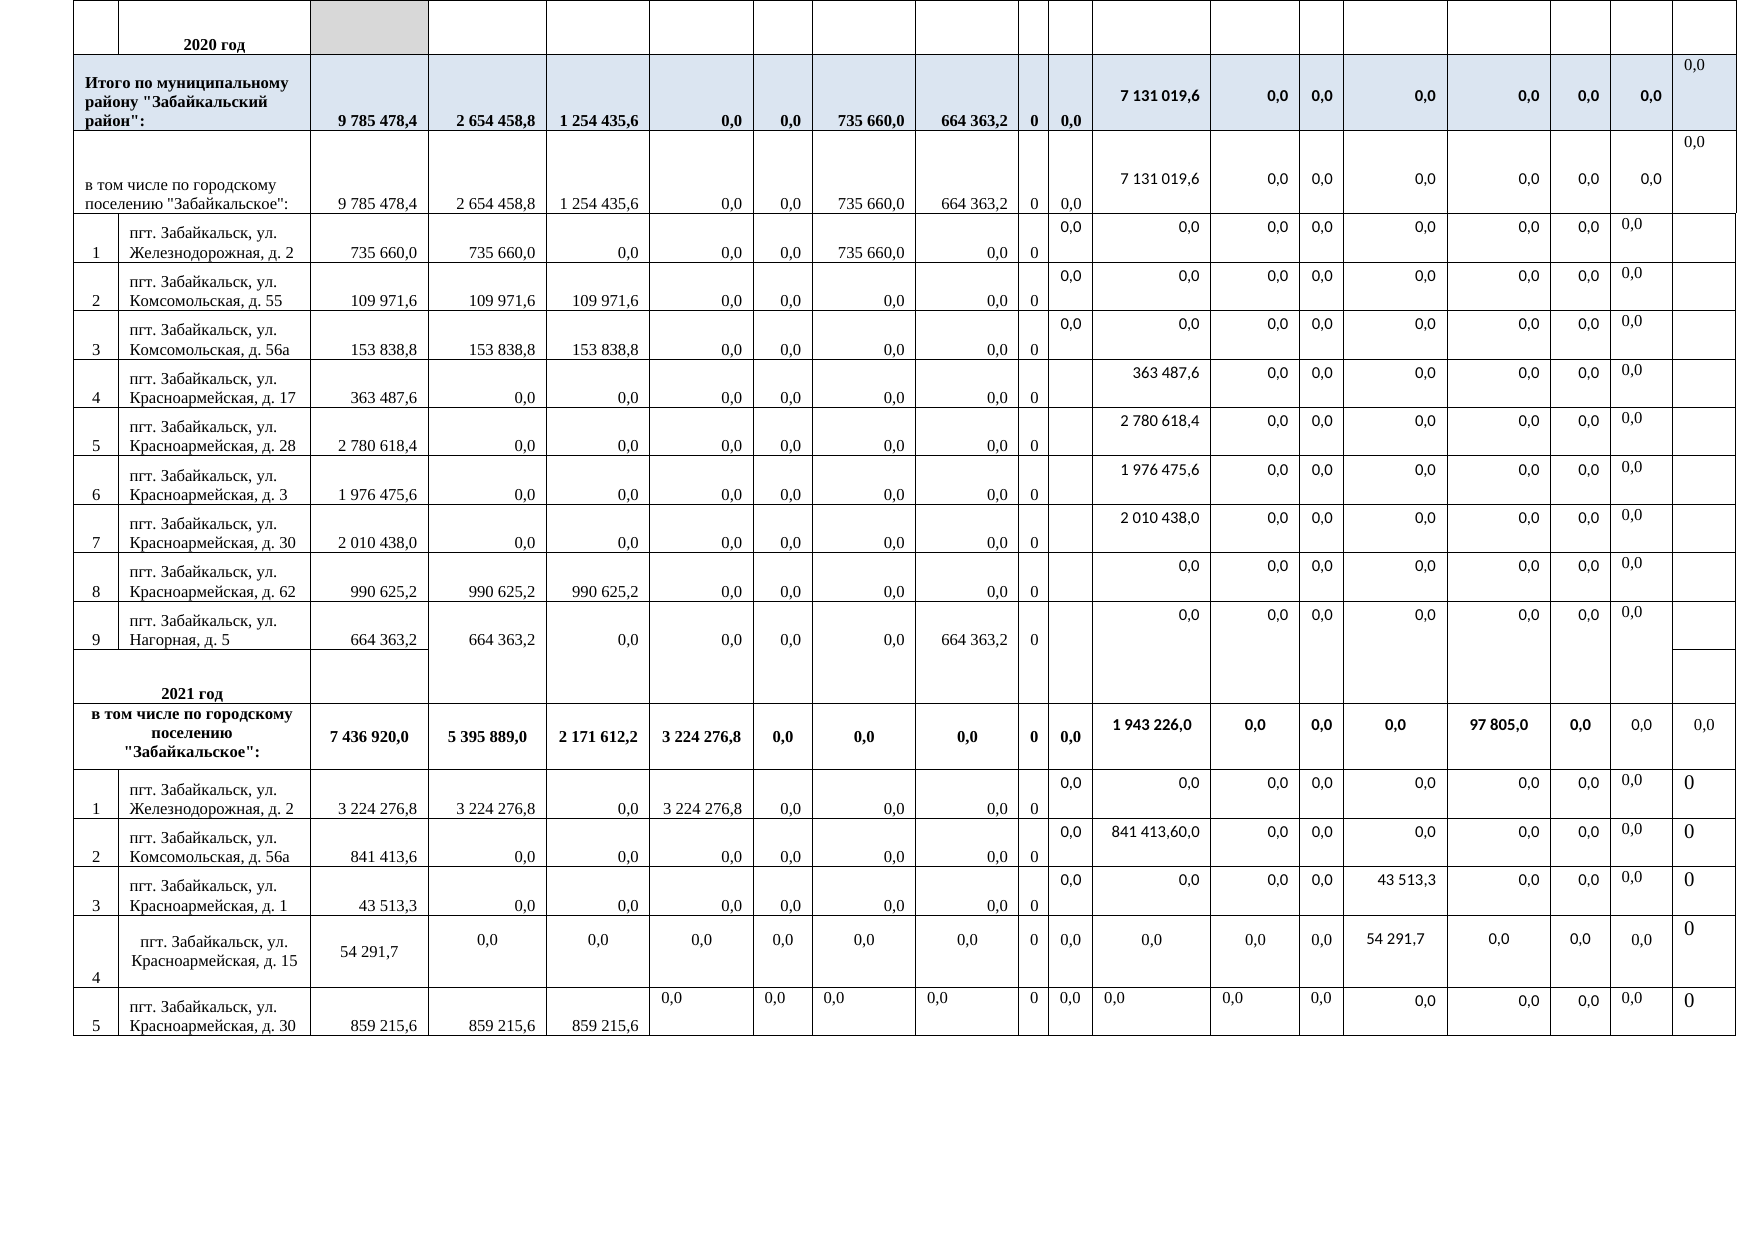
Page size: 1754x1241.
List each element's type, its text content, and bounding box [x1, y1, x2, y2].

table_cell [1093, 649, 1210, 703]
table_cell 0,0 [1611, 819, 1672, 866]
table_cell в том числе по городскому поселению "Забайкальское": [74, 131, 310, 213]
table_cell 0,0 [1611, 263, 1672, 310]
table_cell 0,0 [1049, 131, 1092, 213]
table_cell Итого по муниципальному району "Забайкальский район": [74, 55, 310, 130]
table_cell [1673, 650, 1735, 703]
table_cell 0,0 [1093, 602, 1210, 649]
table_cell 2 [74, 819, 118, 866]
table_cell пгт. Забайкальск, ул. Красноармейская, д. 62 [119, 553, 310, 601]
table_cell [1049, 456, 1092, 504]
table_cell 153 838,8 [547, 311, 649, 358]
table_cell 9 785 478,4 [311, 55, 428, 130]
table_cell 0,0 [1611, 55, 1672, 130]
table_cell 7 131 019,6 [1093, 131, 1210, 213]
table_cell 2 780 618,4 [311, 408, 428, 455]
table_cell 0,0 [1673, 704, 1735, 769]
table_cell 0,0 [1448, 770, 1550, 818]
table_cell 0,0 [1551, 819, 1610, 866]
table_cell 0 [1019, 214, 1048, 262]
table_cell 2 010 438,0 [1093, 505, 1210, 552]
table_cell пгт. Забайкальск, ул. Красноармейская, д. 15 [119, 916, 310, 987]
table_cell 0,0 [1093, 553, 1210, 601]
table_cell 0,0 [1300, 55, 1343, 130]
table_cell [1673, 408, 1735, 455]
table_cell 0,0 [1093, 988, 1210, 1035]
table_cell 0,0 [813, 867, 915, 914]
table_cell 0,0 [1448, 360, 1550, 407]
table_cell 0,0 [1300, 456, 1343, 504]
table_cell 664 363,2 [311, 602, 428, 649]
table_cell 5 [74, 408, 118, 455]
table_cell 0 [1673, 988, 1735, 1035]
table_cell в том числе по городскому поселению "Забайкальское": [74, 704, 310, 769]
table_cell 0,0 [754, 311, 812, 358]
table_cell 0,0 [1611, 505, 1672, 552]
table_cell [650, 1, 753, 54]
table_cell 9 785 478,4 [311, 131, 428, 213]
table_cell 0,0 [1448, 55, 1550, 130]
table_cell 6 [74, 456, 118, 504]
table_cell 0,0 [1049, 867, 1092, 914]
table_cell 0,0 [1448, 602, 1550, 649]
table_cell 0,0 [1551, 988, 1610, 1035]
table_cell 0,0 [1300, 263, 1343, 310]
table_cell 0,0 [1211, 311, 1299, 358]
table_cell 0,0 [1611, 770, 1672, 818]
table_cell [650, 649, 753, 703]
table_cell 0,0 [1344, 360, 1447, 407]
table_cell 0,0 [1611, 988, 1672, 1035]
table_cell [1344, 649, 1447, 703]
table_cell 2 654 458,8 [429, 131, 546, 213]
table_cell 0,0 [547, 916, 649, 987]
table_cell 0,0 [813, 988, 915, 1035]
table_cell 0 [1019, 55, 1048, 130]
table_cell 0,0 [754, 916, 812, 987]
table_cell пгт. Забайкальск, ул. Железнодорожная, д. 2 [119, 214, 310, 262]
table_cell 0,0 [650, 602, 753, 649]
table_cell [1344, 1, 1447, 54]
table_cell 0,0 [754, 408, 812, 455]
table_cell [1673, 553, 1735, 601]
table_cell 0,0 [1611, 360, 1672, 407]
table_cell 0,0 [1049, 214, 1092, 262]
table_cell [547, 649, 649, 703]
table_cell 0,0 [1300, 988, 1343, 1035]
table_cell 0,0 [547, 602, 649, 649]
table_cell 2021 год [74, 650, 310, 703]
table_cell 0,0 [1344, 456, 1447, 504]
table_cell 0,0 [813, 770, 915, 818]
table_cell 0,0 [1551, 263, 1610, 310]
table_cell 0,0 [813, 360, 915, 407]
table_cell [1093, 1, 1210, 54]
table_cell 0,0 [754, 505, 812, 552]
table_cell [311, 1, 428, 54]
table_cell 0 [1019, 770, 1048, 818]
table_cell 0,0 [1093, 916, 1210, 987]
table_cell 0,0 [916, 704, 1018, 769]
table_cell 0,0 [650, 408, 753, 455]
table_cell [1551, 1, 1610, 54]
table_cell 0,0 [1049, 311, 1092, 358]
table_cell 0,0 [1551, 770, 1610, 818]
table_cell 0,0 [1211, 131, 1299, 213]
table_cell 664 363,2 [916, 602, 1018, 649]
table_cell 0,0 [1344, 704, 1447, 769]
table_cell 0,0 [1211, 704, 1299, 769]
table_cell 0,0 [1049, 55, 1092, 130]
table_cell 0,0 [813, 456, 915, 504]
table_cell 1 976 475,6 [1093, 456, 1210, 504]
table_cell 0,0 [754, 214, 812, 262]
table_cell 0,0 [1611, 131, 1672, 213]
table_cell 0,0 [1211, 602, 1299, 649]
table_cell 0,0 [1093, 867, 1210, 914]
table_cell 0,0 [813, 704, 915, 769]
table_cell 2 [74, 263, 118, 310]
table_cell [1673, 311, 1735, 358]
table_cell 0,0 [1551, 360, 1610, 407]
table_cell 0,0 [547, 214, 649, 262]
table_cell пгт. Забайкальск, ул. Красноармейская, д. 17 [119, 360, 310, 407]
table_cell 0,0 [1211, 263, 1299, 310]
table_cell 0,0 [1448, 131, 1550, 213]
table_cell 0 [1019, 456, 1048, 504]
table_cell 0,0 [1551, 602, 1610, 649]
table_cell 0,0 [916, 916, 1018, 987]
table_cell 0,0 [1673, 55, 1736, 130]
table_cell [1673, 456, 1735, 504]
table_cell 0,0 [754, 770, 812, 818]
table_cell 2 171 612,2 [547, 704, 649, 769]
table_cell [429, 649, 546, 703]
table_cell 2 010 438,0 [311, 505, 428, 552]
table_cell 0,0 [1300, 311, 1343, 358]
table_cell 0,0 [1551, 456, 1610, 504]
table_cell 0,0 [754, 704, 812, 769]
table_cell [1673, 602, 1735, 649]
table_cell 0,0 [754, 55, 812, 130]
table_cell [916, 649, 1018, 703]
table_cell [754, 649, 812, 703]
table_cell [916, 1, 1018, 54]
table_cell [1611, 1, 1672, 54]
table_cell 0,0 [754, 988, 812, 1035]
table_cell 0,0 [916, 819, 1018, 866]
table_cell 0,0 [1551, 916, 1610, 987]
table_cell 153 838,8 [429, 311, 546, 358]
table_cell 0,0 [650, 311, 753, 358]
table_cell 0,0 [547, 770, 649, 818]
table_cell 0,0 [754, 602, 812, 649]
table_cell 0,0 [813, 819, 915, 866]
table_cell 363 487,6 [1093, 360, 1210, 407]
table_cell 3 224 276,8 [650, 770, 753, 818]
table_cell пгт. Забайкальск, ул. Красноармейская, д. 30 [119, 988, 310, 1035]
table_cell [1049, 360, 1092, 407]
table_cell 0,0 [916, 214, 1018, 262]
table_cell 7 131 019,6 [1093, 55, 1210, 130]
table_cell 0,0 [1093, 263, 1210, 310]
table_cell 0 [1019, 819, 1048, 866]
table_cell 0 [1019, 553, 1048, 601]
table_cell 1 [74, 770, 118, 818]
table_cell 0,0 [916, 456, 1018, 504]
table_cell пгт. Забайкальск, ул. Комсомольская, д. 56а [119, 311, 310, 358]
table_cell 664 363,2 [429, 602, 546, 649]
table_cell 0,0 [916, 311, 1018, 358]
table_cell 0,0 [1300, 214, 1343, 262]
table_cell 735 660,0 [813, 214, 915, 262]
table_cell 990 625,2 [311, 553, 428, 601]
table_cell 5 395 889,0 [429, 704, 546, 769]
table_cell 2020 год [119, 1, 310, 54]
table_cell 0,0 [916, 770, 1018, 818]
table_cell 0,0 [754, 553, 812, 601]
table_cell [1019, 1, 1048, 54]
table_cell 664 363,2 [916, 131, 1018, 213]
table_cell 735 660,0 [311, 214, 428, 262]
table_cell 0,0 [1551, 553, 1610, 601]
table_cell 0,0 [1551, 408, 1610, 455]
table_cell 0,0 [813, 916, 915, 987]
table_cell пгт. Забайкальск, ул. Комсомольская, д. 56а [119, 819, 310, 866]
table_cell [1551, 649, 1610, 703]
table_cell 9 [74, 602, 118, 649]
table_cell [1673, 505, 1735, 552]
table_cell 0,0 [754, 263, 812, 310]
table_cell 0,0 [1551, 867, 1610, 914]
table_cell 0,0 [916, 553, 1018, 601]
table_cell 0,0 [1344, 263, 1447, 310]
table_cell 0,0 [1093, 214, 1210, 262]
table_cell 0,0 [429, 819, 546, 866]
table_cell 0,0 [1344, 311, 1447, 358]
table_cell 0,0 [1344, 408, 1447, 455]
table_cell 0,0 [1300, 916, 1343, 987]
table_cell 7 [74, 505, 118, 552]
table_cell [813, 1, 915, 54]
table_cell 109 971,6 [547, 263, 649, 310]
table_cell 0,0 [1300, 602, 1343, 649]
table_cell [1019, 649, 1048, 703]
table_cell пгт. Забайкальск, ул. Комсомольская, д. 55 [119, 263, 310, 310]
table_cell 0,0 [1211, 916, 1299, 987]
table_cell [1049, 505, 1092, 552]
table_cell 0,0 [754, 360, 812, 407]
table_cell 3 [74, 867, 118, 914]
table_cell пгт. Забайкальск, ул. Красноармейская, д. 3 [119, 456, 310, 504]
table_cell 735 660,0 [429, 214, 546, 262]
table_cell 859 215,6 [311, 988, 428, 1035]
table_cell 0,0 [813, 602, 915, 649]
table_cell 1 976 475,6 [311, 456, 428, 504]
table_cell 0,0 [650, 131, 753, 213]
table_cell 0,0 [1448, 867, 1550, 914]
table_cell 0,0 [650, 819, 753, 866]
table_cell 0 [1673, 770, 1735, 818]
table_cell 0 [1019, 131, 1048, 213]
table_cell 0,0 [650, 916, 753, 987]
table_cell [74, 1, 118, 54]
table_cell 0,0 [1611, 553, 1672, 601]
table_cell 0 [1673, 867, 1735, 914]
table_cell [1049, 602, 1092, 649]
table_cell [1300, 1, 1343, 54]
table_cell 0,0 [1211, 55, 1299, 130]
table_cell 0,0 [754, 867, 812, 914]
table_cell 0,0 [1611, 704, 1672, 769]
table_cell 0,0 [1049, 819, 1092, 866]
table_cell 153 838,8 [311, 311, 428, 358]
table_cell 990 625,2 [547, 553, 649, 601]
table_cell 0,0 [1448, 263, 1550, 310]
table_cell 0,0 [547, 867, 649, 914]
table_cell [1448, 1, 1550, 54]
table_cell 0,0 [1300, 553, 1343, 601]
table_cell [1673, 360, 1735, 407]
table_cell 0,0 [1611, 311, 1672, 358]
table_cell [1049, 649, 1092, 703]
table_cell [1673, 1, 1736, 54]
table_cell 0,0 [547, 505, 649, 552]
table_cell 0,0 [1093, 311, 1210, 358]
table_cell пгт. Забайкальск, ул. Нагорная, д. 5 [119, 602, 310, 649]
table_cell 0,0 [650, 263, 753, 310]
table_cell 1 943 226,0 [1093, 704, 1210, 769]
table_cell 363 487,6 [311, 360, 428, 407]
table_cell 0,0 [650, 505, 753, 552]
table_cell [1049, 1, 1092, 54]
table_cell 0,0 [650, 55, 753, 130]
table_cell 0,0 [1551, 131, 1610, 213]
table_cell 0,0 [813, 311, 915, 358]
table_cell 0,0 [1300, 819, 1343, 866]
table_cell пгт. Забайкальск, ул. Красноармейская, д. 1 [119, 867, 310, 914]
table_cell 0,0 [547, 819, 649, 866]
table_cell 0,0 [916, 988, 1018, 1035]
table_cell 109 971,6 [311, 263, 428, 310]
table_cell 0,0 [547, 408, 649, 455]
table_cell 1 254 435,6 [547, 55, 649, 130]
table_cell 0 [1019, 867, 1048, 914]
table_cell 0,0 [1611, 602, 1672, 649]
table_cell 841 413,6 [311, 819, 428, 866]
table_cell 0 [1019, 602, 1048, 649]
table_cell 0,0 [1551, 311, 1610, 358]
table_cell 0,0 [1611, 214, 1672, 262]
table_cell 0,0 [547, 456, 649, 504]
table_cell 0,0 [1211, 360, 1299, 407]
table_cell 0,0 [1344, 988, 1447, 1035]
table_cell 0 [1019, 704, 1048, 769]
table_cell 0,0 [1344, 131, 1447, 213]
table_cell 0 [1673, 916, 1735, 987]
table_cell 0,0 [1211, 770, 1299, 818]
table_cell 0,0 [1211, 553, 1299, 601]
table_cell 0 [1019, 408, 1048, 455]
table_cell [547, 1, 649, 54]
table_cell 0 [1019, 311, 1048, 358]
table_cell 43 513,3 [1344, 867, 1447, 914]
table_cell 0,0 [916, 867, 1018, 914]
table_cell 109 971,6 [429, 263, 546, 310]
table_cell 0,0 [1611, 867, 1672, 914]
table_cell 43 513,3 [311, 867, 428, 914]
table_cell [311, 650, 428, 703]
table_cell [1611, 649, 1672, 703]
table_cell 0 [1019, 988, 1048, 1035]
table_cell 0,0 [1448, 988, 1550, 1035]
table_cell 1 254 435,6 [547, 131, 649, 213]
table_cell 0,0 [813, 263, 915, 310]
table_cell 0,0 [916, 408, 1018, 455]
table_cell [1300, 649, 1343, 703]
table_cell 0,0 [1211, 408, 1299, 455]
table_cell 0,0 [1300, 408, 1343, 455]
table_cell 0,0 [1093, 770, 1210, 818]
table_cell 664 363,2 [916, 55, 1018, 130]
table_cell 0,0 [1300, 867, 1343, 914]
table_cell 0,0 [1551, 505, 1610, 552]
table_cell 0,0 [1300, 770, 1343, 818]
table_cell 0,0 [650, 553, 753, 601]
table_cell 0,0 [1344, 505, 1447, 552]
table_cell 0,0 [1448, 408, 1550, 455]
table_cell 0,0 [813, 408, 915, 455]
table_cell 0,0 [1211, 456, 1299, 504]
table_cell 990 625,2 [429, 553, 546, 601]
table_cell 0,0 [429, 360, 546, 407]
table_cell 0,0 [1049, 988, 1092, 1035]
table_cell 0,0 [1448, 916, 1550, 987]
table_cell [1211, 649, 1299, 703]
table_cell 0,0 [1344, 770, 1447, 818]
table_cell 0,0 [1448, 456, 1550, 504]
table_cell 0,0 [916, 263, 1018, 310]
table_cell 0,0 [754, 131, 812, 213]
table_cell 0 [1019, 263, 1048, 310]
table_cell [754, 1, 812, 54]
table_cell 0,0 [1551, 55, 1610, 130]
table_cell [1049, 553, 1092, 601]
table_cell 0,0 [1448, 214, 1550, 262]
table_cell 0 [1019, 505, 1048, 552]
table_cell 0,0 [1211, 214, 1299, 262]
table_cell 0,0 [754, 819, 812, 866]
table_cell 0,0 [429, 867, 546, 914]
table_cell пгт. Забайкальск, ул. Красноармейская, д. 28 [119, 408, 310, 455]
table_cell 8 [74, 553, 118, 601]
table_cell 0,0 [813, 505, 915, 552]
table_cell 54 291,7 [311, 916, 428, 987]
table_cell 0,0 [1344, 553, 1447, 601]
table_cell 0,0 [1448, 553, 1550, 601]
table_cell 2 780 618,4 [1093, 408, 1210, 455]
table_cell 0,0 [1211, 988, 1299, 1035]
table_cell 97 805,0 [1448, 704, 1550, 769]
table_cell 0,0 [1049, 263, 1092, 310]
table_cell 0,0 [1611, 408, 1672, 455]
table_cell 0,0 [1551, 704, 1610, 769]
table_cell 0,0 [429, 408, 546, 455]
table_cell 0,0 [1049, 916, 1092, 987]
table_cell 0,0 [429, 456, 546, 504]
table_cell 1 [74, 214, 118, 262]
table_cell 0,0 [813, 553, 915, 601]
table_cell 0,0 [650, 867, 753, 914]
table_cell 735 660,0 [813, 55, 915, 130]
table_cell 0,0 [547, 360, 649, 407]
table_cell 3 224 276,8 [429, 770, 546, 818]
table_cell 0,0 [1344, 602, 1447, 649]
table_cell 3 224 276,8 [650, 704, 753, 769]
table_cell 0,0 [916, 505, 1018, 552]
table_cell [1448, 649, 1550, 703]
table_cell 0,0 [1448, 819, 1550, 866]
table_cell пгт. Забайкальск, ул. Красноармейская, д. 30 [119, 505, 310, 552]
table_cell 0,0 [429, 505, 546, 552]
table_cell 0,0 [1300, 704, 1343, 769]
table_cell 0,0 [1049, 770, 1092, 818]
table_cell 0,0 [1344, 55, 1447, 130]
table_cell 0,0 [650, 360, 753, 407]
table_cell 0,0 [429, 916, 546, 987]
table_cell [429, 1, 546, 54]
table_cell 859 215,6 [547, 988, 649, 1035]
table_cell 0 [1019, 360, 1048, 407]
table_cell 0,0 [1300, 360, 1343, 407]
table_cell 841 413,60,0 [1093, 819, 1210, 866]
table_cell 3 224 276,8 [311, 770, 428, 818]
table_cell 0,0 [650, 456, 753, 504]
table_cell 0,0 [1344, 214, 1447, 262]
table_cell 0 [1673, 819, 1735, 866]
table_cell пгт. Забайкальск, ул. Железнодорожная, д. 2 [119, 770, 310, 818]
table_cell 0,0 [1448, 505, 1550, 552]
table_cell 0,0 [1049, 704, 1092, 769]
table_cell 0,0 [650, 988, 753, 1035]
table_cell 735 660,0 [813, 131, 915, 213]
table_cell 4 [74, 916, 118, 987]
table_cell 0,0 [916, 360, 1018, 407]
table_cell [1673, 263, 1735, 310]
table_cell [1049, 408, 1092, 455]
table_cell 0,0 [1300, 131, 1343, 213]
table_cell 54 291,7 [1344, 916, 1447, 987]
table_cell 0 [1019, 916, 1048, 987]
table_cell [1211, 1, 1299, 54]
table_cell 0,0 [1344, 819, 1447, 866]
table_cell 0,0 [1448, 311, 1550, 358]
table_cell 4 [74, 360, 118, 407]
table_cell [1673, 214, 1735, 262]
table_cell 5 [74, 988, 118, 1035]
table_cell 0,0 [1611, 456, 1672, 504]
table_cell 0,0 [1211, 819, 1299, 866]
table_cell 0,0 [754, 456, 812, 504]
table_cell 0,0 [1211, 505, 1299, 552]
table_cell 0,0 [1551, 214, 1610, 262]
table_cell 7 436 920,0 [311, 704, 428, 769]
table_cell [813, 649, 915, 703]
table_cell 3 [74, 311, 118, 358]
table_cell 859 215,6 [429, 988, 546, 1035]
table_cell 0,0 [1611, 916, 1672, 987]
table_cell 0,0 [1673, 131, 1736, 213]
table_cell 0,0 [1211, 867, 1299, 914]
table_cell 0,0 [1300, 505, 1343, 552]
table_cell 0,0 [650, 214, 753, 262]
table_cell 2 654 458,8 [429, 55, 546, 130]
